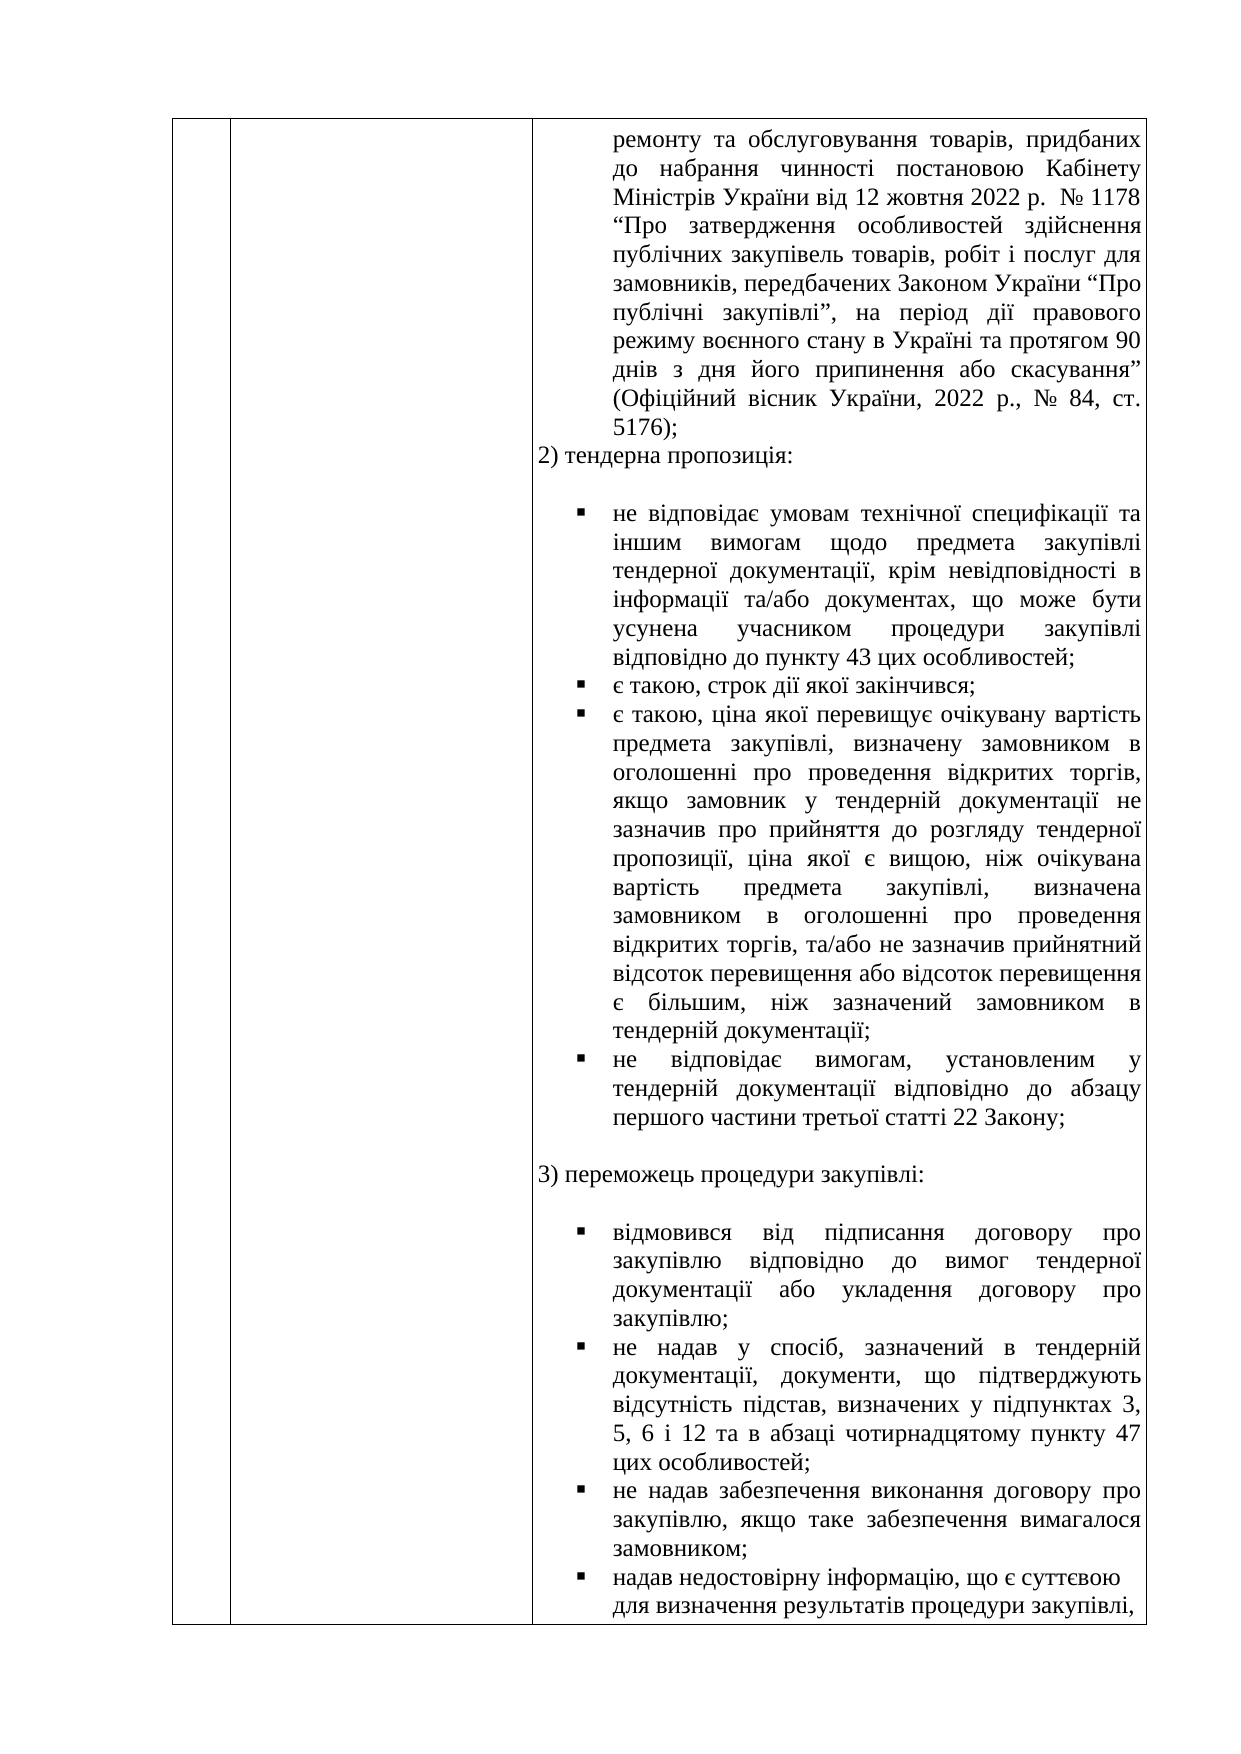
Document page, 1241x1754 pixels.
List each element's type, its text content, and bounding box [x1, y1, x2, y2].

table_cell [533, 119, 1146, 1624]
table_cell 3 [173, 119, 230, 1624]
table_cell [231, 119, 532, 1624]
